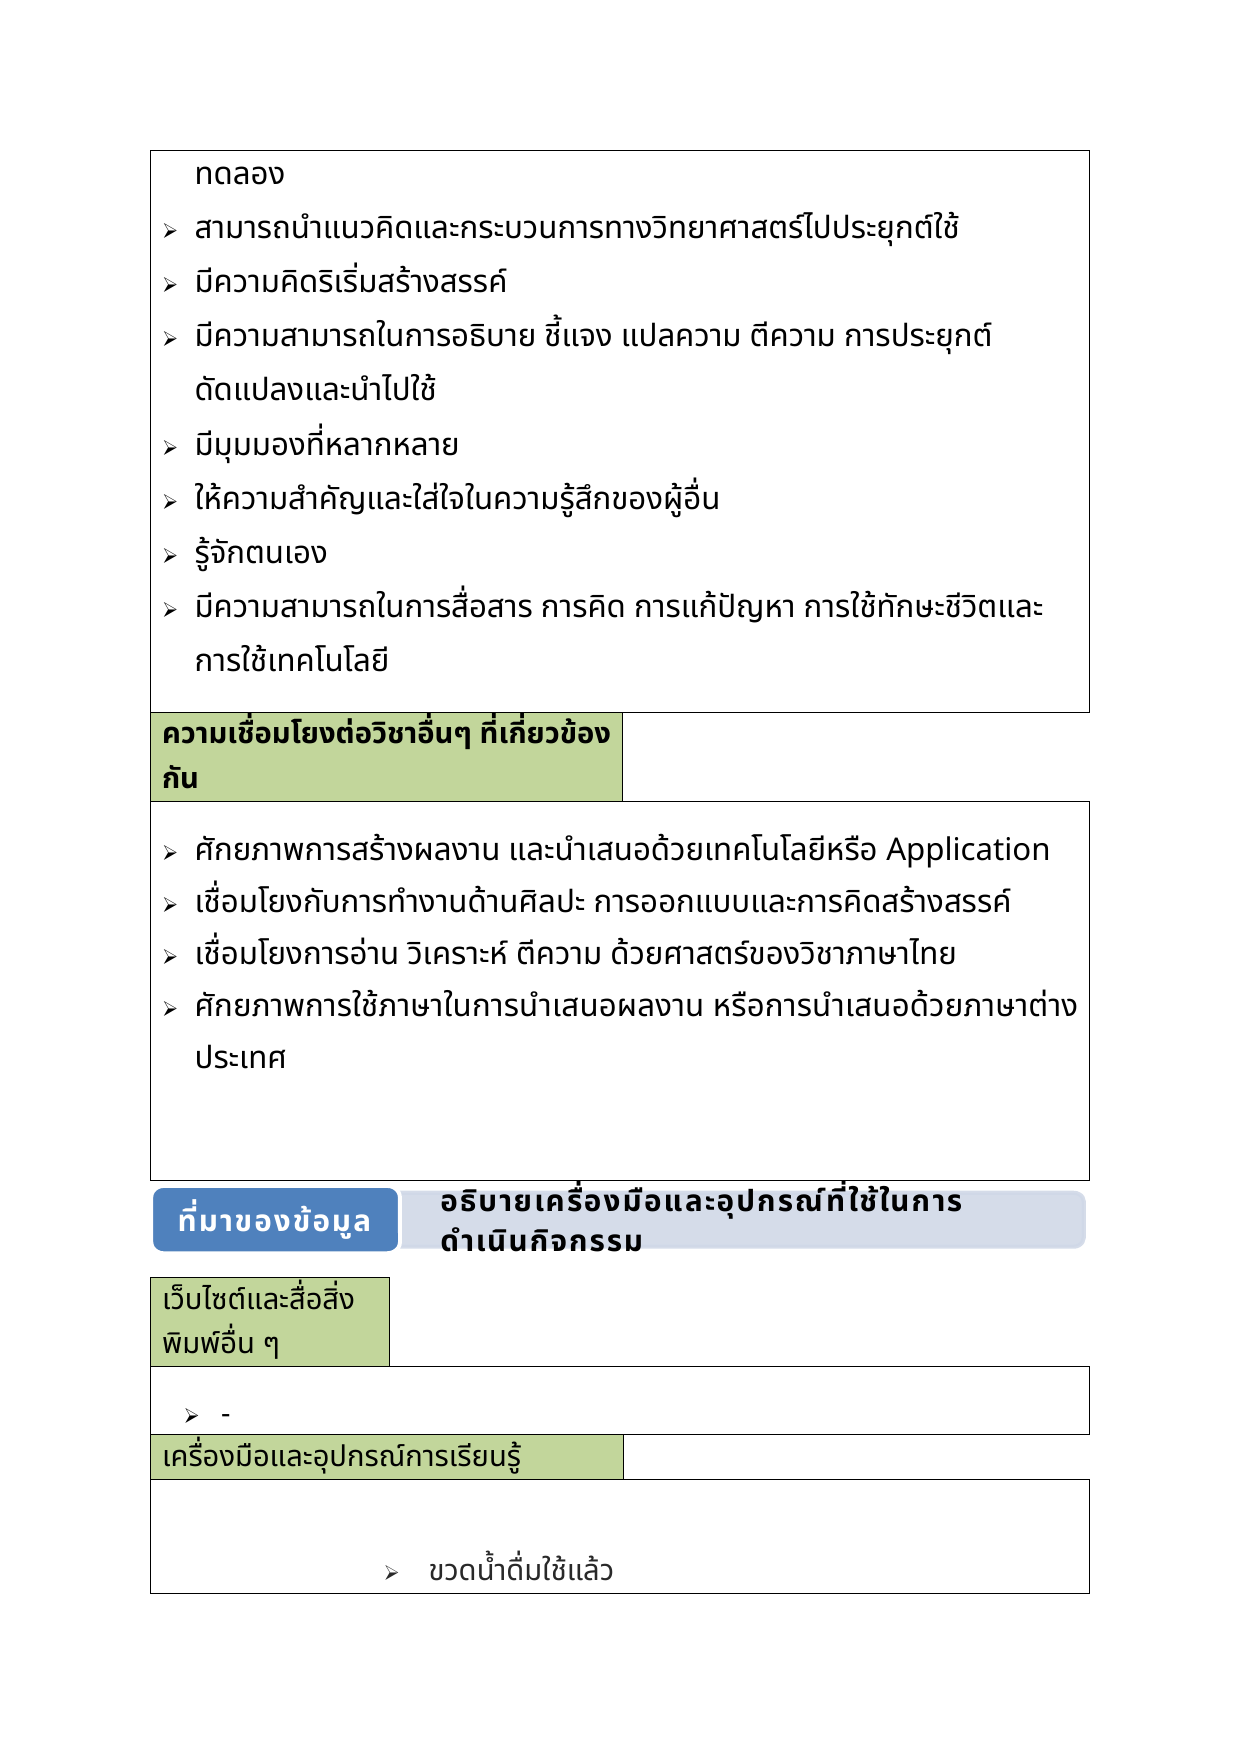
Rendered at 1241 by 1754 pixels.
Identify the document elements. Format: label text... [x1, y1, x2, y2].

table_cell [1078, 1480, 1089, 1593]
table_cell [151, 151, 1089, 712]
table_cell เครื่องมือและอุปกรณ์การเรียนรู้ [151, 1435, 623, 1479]
table_cell - [151, 1367, 1089, 1434]
table_header เว็บไซต์และสื่อสิ่งพิมพ์อื่น ๆ [151, 1278, 389, 1366]
table_cell ศักยภาพการสร้างผลงาน และนำเสนอด้วยเทคโนโลยีหรือ Application เชื่อมโยงกับการทำงานด้านศิลปะ การออกแบบและการคิดสร้างสรรค์ เชื่อมโยงการอ่าน วิเคราะห์ ตีความ ด้วยศาสตร์ของวิชาภาษาไทย ศักยภาพการใช้ภาษาในการนำเสนอผลงาน หรือการนำเสนอด้วยภาษาต่างประเทศ [151, 802, 1089, 1180]
table_cell ความเชื่อมโยงต่อวิชาอื่นๆ ที่เกี่ยวข้องกัน [151, 713, 622, 801]
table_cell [151, 1480, 383, 1593]
